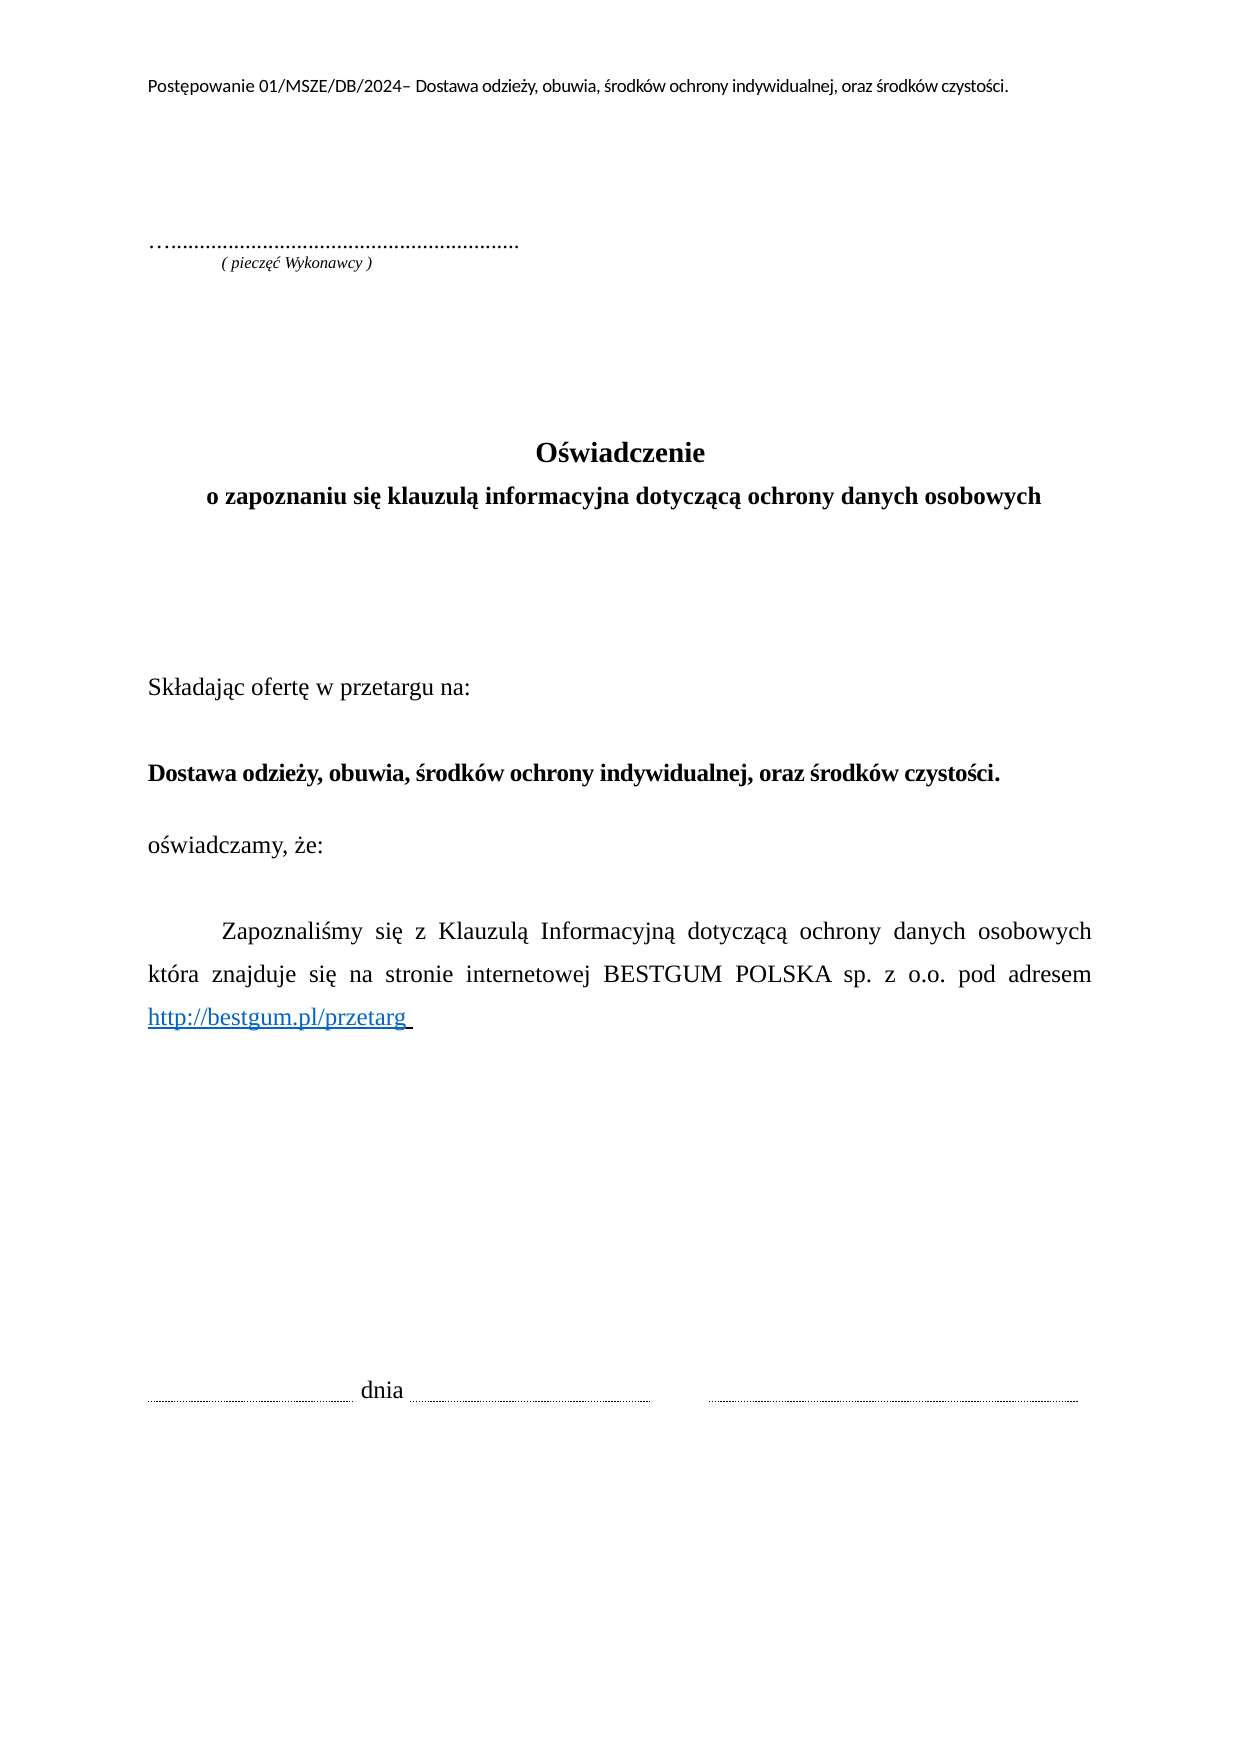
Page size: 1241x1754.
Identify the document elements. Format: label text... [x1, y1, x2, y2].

text dnia [148, 1376, 1093, 1404]
text …............................................................. [148, 227, 1093, 253]
text o zapoznaniu się klauzulą informacyjna dotyczącą ochrony danych osobowych [148, 481, 1093, 510]
text ( pieczęć Wykonawcy ) [148, 253, 1093, 272]
text Dostawa odzieży, obuwia, środków ochrony indywidualnej, oraz środków czystości. [148, 758, 1093, 787]
text Zapoznaliśmy się z Klauzulą Informacyjną dotyczącą ochrony danych osobowych która znajduje się na stronie internetowej BESTGUM POLSKA sp. z o.o. pod adresem http://bestgum.pl/przetarg [148, 916, 1093, 1031]
text Oświadczenie [148, 435, 1093, 469]
text oświadczamy, że: [148, 830, 1093, 859]
text Składając ofertę w przetargu na: [148, 672, 1093, 701]
